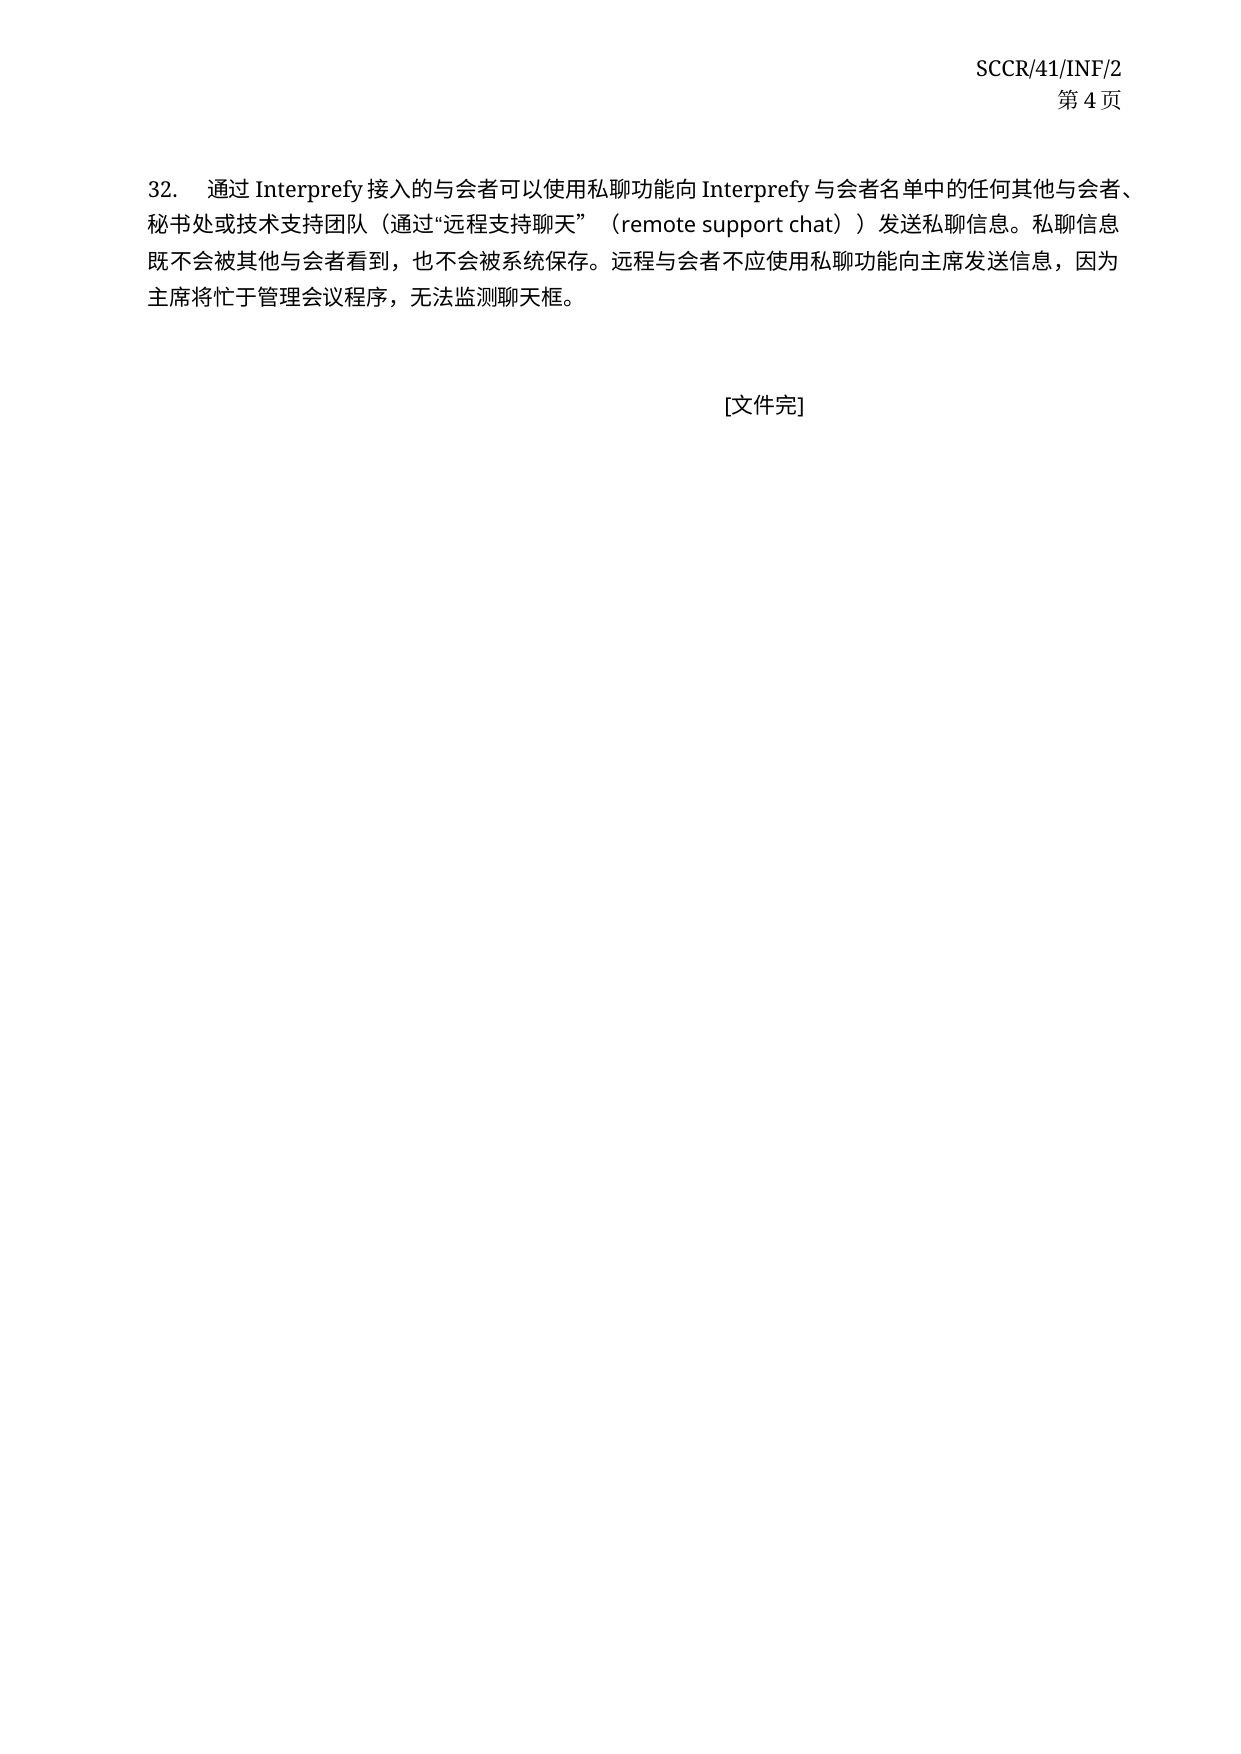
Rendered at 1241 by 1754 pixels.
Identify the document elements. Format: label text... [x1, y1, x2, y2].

list 通过Interprefy接入的与会者可以使用私聊功能向Interprefy与会者名单中的任何其他与会者、秘书处或技术支持团队（通过“远程支持聊天”（remote support chat））发送私聊信息。私聊信息既不会被其他与会者看到，也不会被系统保存。远程与会者不应使用私聊功能向主席发送信息，因为主席将忙于管理会议程序，无法监测聊天框。 [148, 168, 1122, 309]
text [文件完] [724, 384, 1122, 420]
